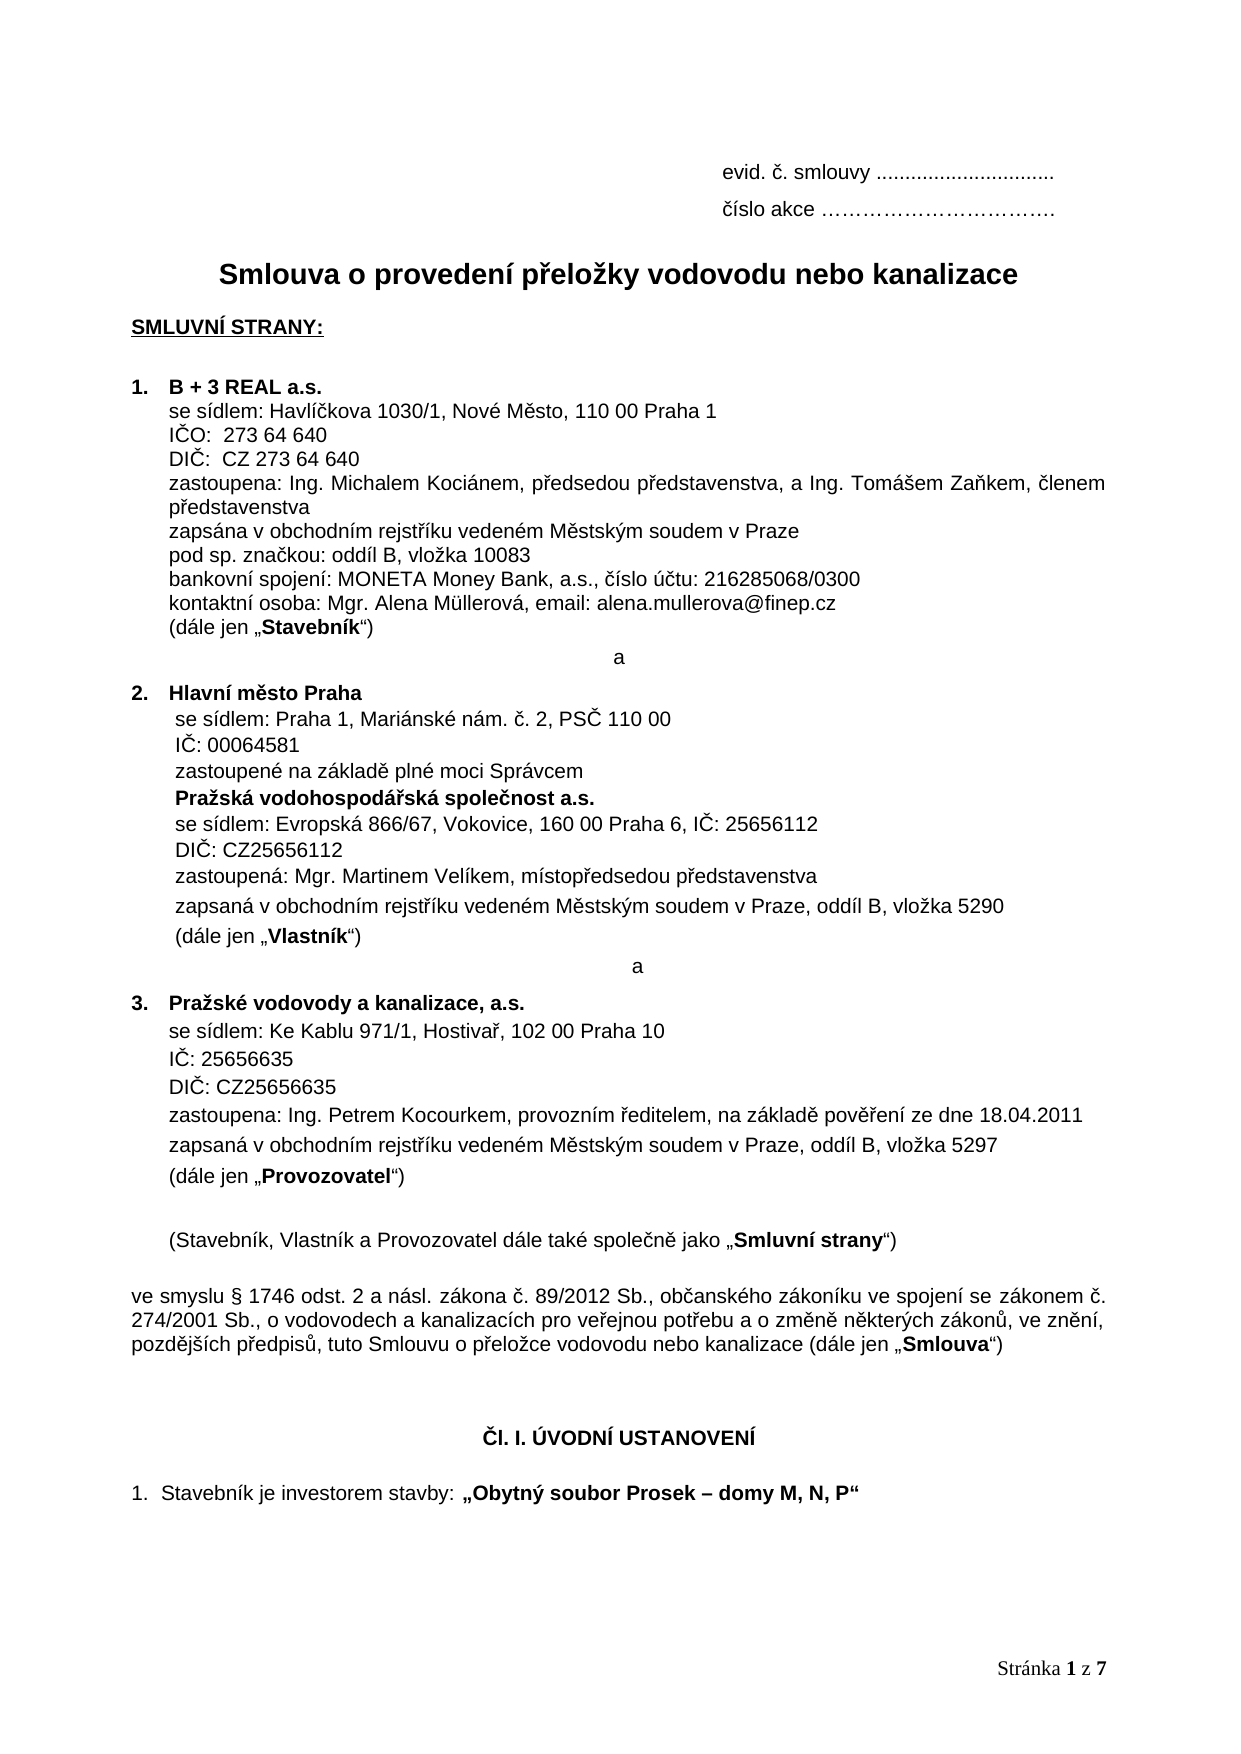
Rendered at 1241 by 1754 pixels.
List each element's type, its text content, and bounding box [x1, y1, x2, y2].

text se sídlem: Evropská 866/67, Vokovice, 160 00 Praha 6, IČ: 25656112 [175, 811, 1106, 835]
text zastoupené na základě plné moci Správcem [175, 759, 1106, 783]
text číslo akce ……………………………. [131, 197, 1106, 221]
text ve smyslu § 1746 odst. 2 a násl. zákona č. 89/2012 Sb., občanského zákoníku ve spojení se zákonem č. 274/2001 Sb., o vodovodech a kanalizacích pro veřejnou potřebu a o změně některých zákonů, ve znění, pozdějších předpisů, tuto Smlouvu o přeložce vodovodu nebo kanalizace (dále jen „Smlouva“) [131, 1284, 1106, 1356]
text zastoupena: Ing. Michalem Kociánem, předsedou představenstva, a Ing. Tomášem Zaňkem, členem představenstva [169, 471, 1106, 519]
text se sídlem: Ke Kablu 971/1, Hostivař, 102 00 Praha 10 [168, 1019, 1136, 1043]
list B + 3 REAL a.s. [131, 375, 1106, 399]
text Pražská vodohospodářská společnost a.s. [175, 785, 1106, 809]
text se sídlem: Praha 1, Mariánské nám. č. 2, PSČ 110 00 [175, 707, 1106, 731]
subtitle Smlouva o provedení přeložky vodovodu nebo kanalizace [131, 257, 1106, 291]
text DIČ: CZ25656112 [175, 837, 1106, 861]
list Stavebník je investorem stavby: „Obytný soubor Prosek – domy M, N, P“ [131, 1480, 1106, 1504]
text (Stavebník, Vlastník a Provozovatel dále také společně jako „Smluvní strany“) [131, 1228, 1106, 1252]
text DIČ: CZ25656635 [168, 1075, 1099, 1099]
text se sídlem: Havlíčkova 1030/1, Nové Město, 110 00 Praha 1 [169, 399, 1106, 423]
text zastoupená: Mgr. Martinem Velíkem, místopředsedou představenstva [175, 863, 1106, 887]
text (dále jen „Provozovatel“) [169, 1163, 1106, 1187]
text (dále jen „Stavebník“) [169, 614, 1106, 638]
text IČO: 273 64 640 [169, 423, 1106, 447]
text zapsaná v obchodním rejstříku vedeném Městským soudem v Praze, oddíl B, vložka 5290 [175, 894, 1106, 918]
text (dále jen „Vlastník“) [175, 924, 1106, 948]
list Pražské vodovody a kanalizace, a.s. [131, 991, 1106, 1014]
text kontaktní osoba: Mgr. Alena Müllerová, email: alena.mullerova@finep.cz [169, 591, 1106, 614]
text IČ: 25656635 [168, 1047, 1106, 1071]
text bankovní spojení: MONETA Money Bank, a.s., číslo účtu: 216285068/0300 [169, 567, 1106, 591]
text zastoupena: Ing. Petrem Kocourkem, provozním ředitelem, na základě pověření ze dne 18.04.2011 [168, 1103, 1104, 1127]
text DIČ: CZ 273 64 640 [169, 447, 1106, 471]
text zapsána v obchodním rejstříku vedeném Městským soudem v Praze [169, 519, 1106, 543]
text a [131, 645, 1106, 669]
text evid. č. smlouvy ............................... [131, 160, 1106, 184]
text a [168, 954, 1106, 978]
text Čl. I. ÚVODNÍ USTANOVENÍ [131, 1426, 1106, 1450]
list Hlavní město Praha [131, 681, 1106, 705]
text SMLUVNÍ STRANY: [131, 314, 1106, 338]
text IČ: 00064581 [175, 733, 1106, 757]
text zapsaná v obchodním rejstříku vedeném Městským soudem v Praze, oddíl B, vložka 5297 [169, 1133, 1106, 1157]
text pod sp. značkou: oddíl B, vložka 10083 [169, 543, 1106, 567]
